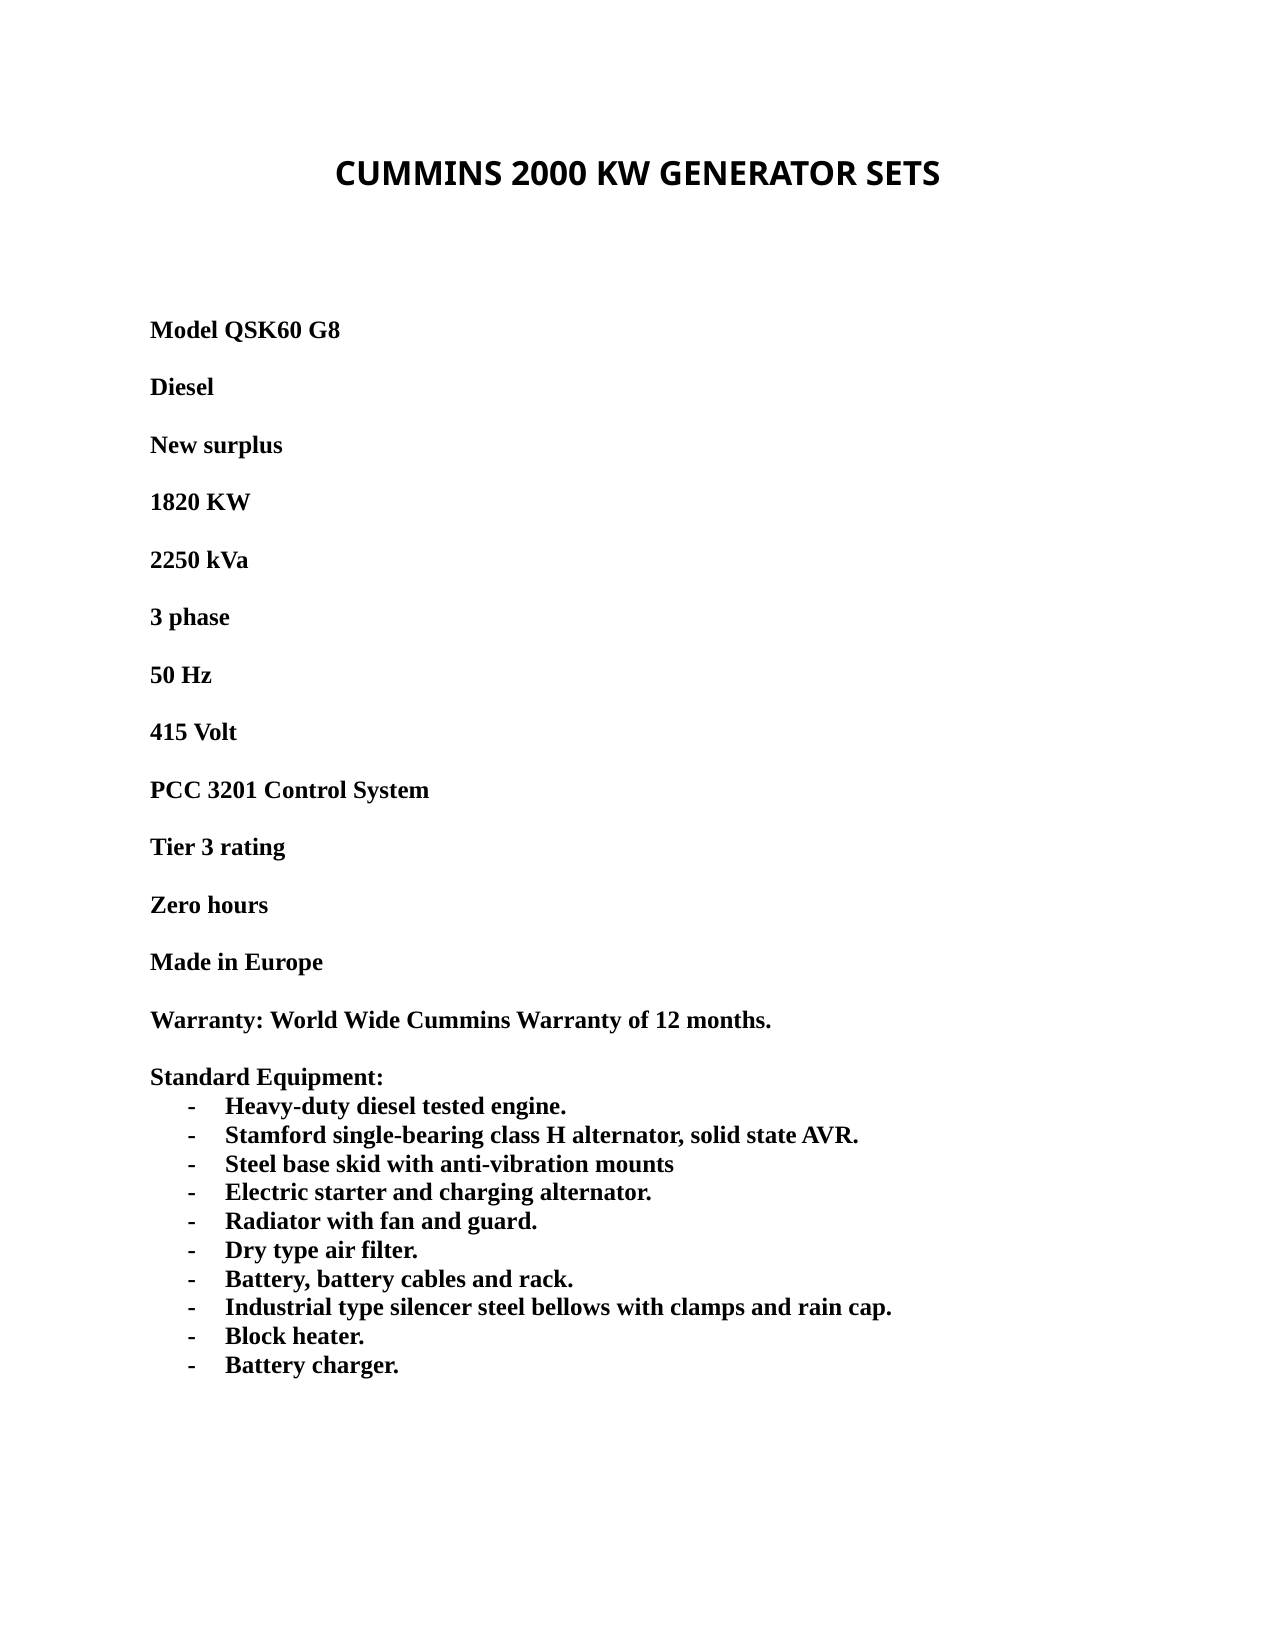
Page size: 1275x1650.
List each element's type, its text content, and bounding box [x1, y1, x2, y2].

text - Electric starter and charging alternator. [187, 1177, 1125, 1206]
text 1820 KW [150, 487, 1125, 516]
text Zero hours [150, 890, 1125, 919]
text PCC 3201 Control System [150, 775, 1125, 804]
text - Battery, battery cables and rack. [187, 1264, 1125, 1292]
text - Dry type air filter. [187, 1235, 1125, 1264]
text 50 Hz [150, 660, 1125, 689]
text Warranty: World Wide Cummins Warranty of 12 months. [150, 1005, 1125, 1034]
text New surplus [150, 430, 1125, 459]
text Standard Equipment: [150, 1062, 1125, 1091]
text - Steel base skid with anti-vibration mounts [187, 1149, 1125, 1177]
text Tier 3 rating [150, 832, 1125, 861]
text - Battery charger. [187, 1350, 1125, 1379]
text - Stamford single-bearing class H alternator, solid state AVR. [187, 1120, 1125, 1149]
text - Radiator with fan and guard. [187, 1206, 1125, 1235]
text Diesel [150, 372, 1125, 401]
text Model QSK60 G8 [150, 315, 1125, 344]
text - Block heater. [187, 1321, 1125, 1350]
text 2250 kVa [150, 545, 1125, 574]
text 3 phase [150, 602, 1125, 631]
text - Industrial type silencer steel bellows with clamps and rain cap. [187, 1292, 1125, 1321]
text 415 Volt [150, 717, 1125, 746]
text - Heavy-duty diesel tested engine. [187, 1091, 1125, 1120]
text Cummins 2000 KW genERATOR setS [150, 150, 1125, 195]
text Made in Europe [150, 947, 1125, 976]
